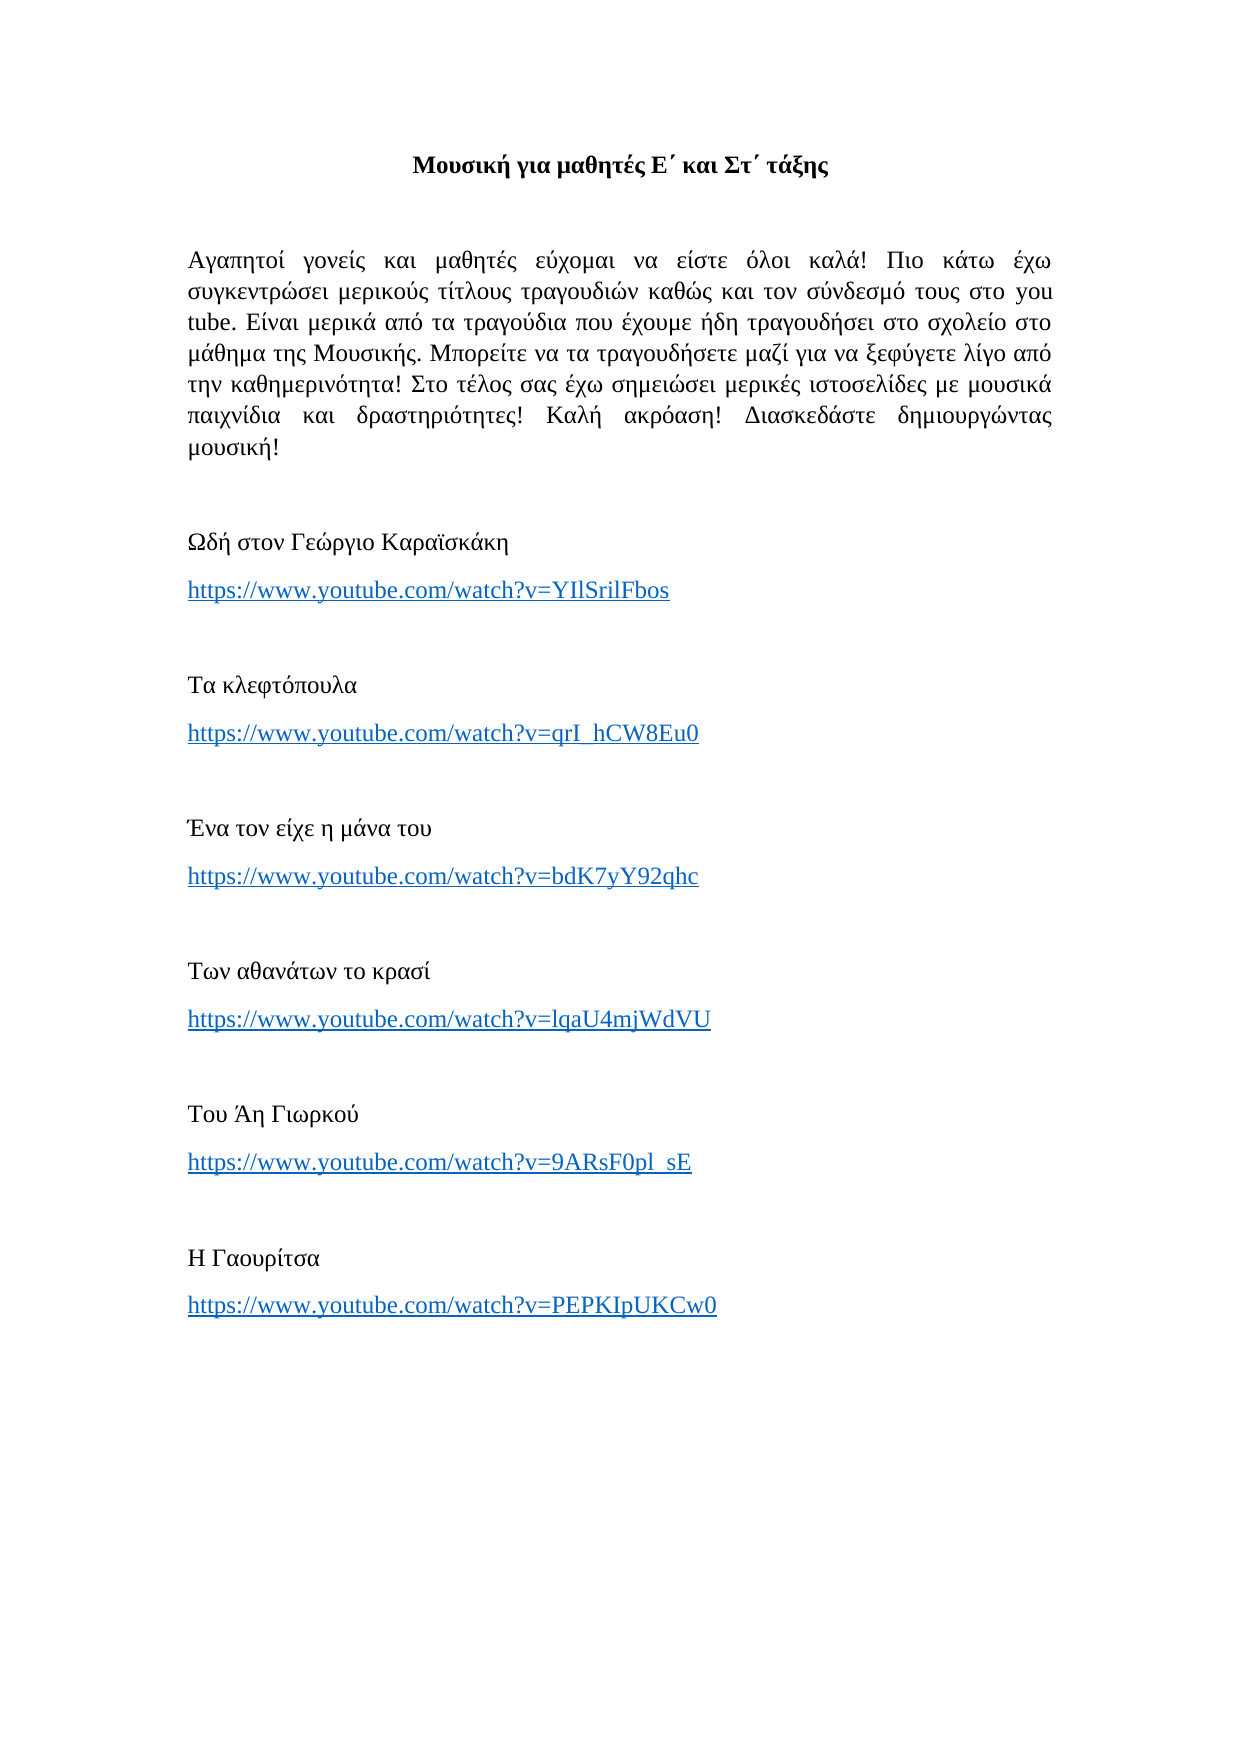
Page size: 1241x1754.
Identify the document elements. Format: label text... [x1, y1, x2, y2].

text Τα κλεφτόπουλα [187, 670, 1053, 699]
text Αγαπητοί γονείς και μαθητές εύχομαι να είστε όλοι καλά! Πιο κάτω έχω συγκεντρώσει μερικούς τίτλους τραγουδιών καθώς και τον σύνδεσμό τους στο you tube. Είναι μερικά από τα τραγούδια που έχουμε ήδη τραγουδήσει στο σχολείο στο μάθημα της Μουσικής. Μπορείτε να τα τραγουδήσετε μαζί για να ξεφύγετε λίγο από την καθημερινότητα! Στο τέλος σας έχω σημειώσει μερικές ιστοσελίδες με μουσικά παιχνίδια και δραστηριότητες! Καλή ακρόαση! Διασκεδάστε δημιουργώντας μουσική! [187, 245, 1053, 460]
text https://www.youtube.com/watch?v=qrI_hCW8Eu0 [187, 718, 1053, 747]
text https://www.youtube.com/watch?v=PEPKIpUKCw0 [187, 1290, 1053, 1319]
text Μουσική για μαθητές Ε΄ και Στ΄ τάξης [187, 150, 1053, 179]
text https://www.youtube.com/watch?v=YIlSrilFbos [187, 575, 1053, 603]
text Των αθανάτων το κρασί [187, 956, 1053, 985]
text Η Γαουρίτσα [187, 1243, 1053, 1271]
text Ένα τον είχε η μάνα του [187, 813, 1053, 842]
text https://www.youtube.com/watch?v=lqaU4mjWdVU [187, 1004, 1053, 1033]
text https://www.youtube.com/watch?v=9ARsF0pl_sE [187, 1147, 1053, 1176]
text Του Άη Γιωρκού [187, 1099, 1053, 1128]
text Ωδή στον Γεώργιο Καραϊσκάκη [187, 527, 1053, 556]
text https://www.youtube.com/watch?v=bdK7yY92qhc [187, 861, 1053, 890]
